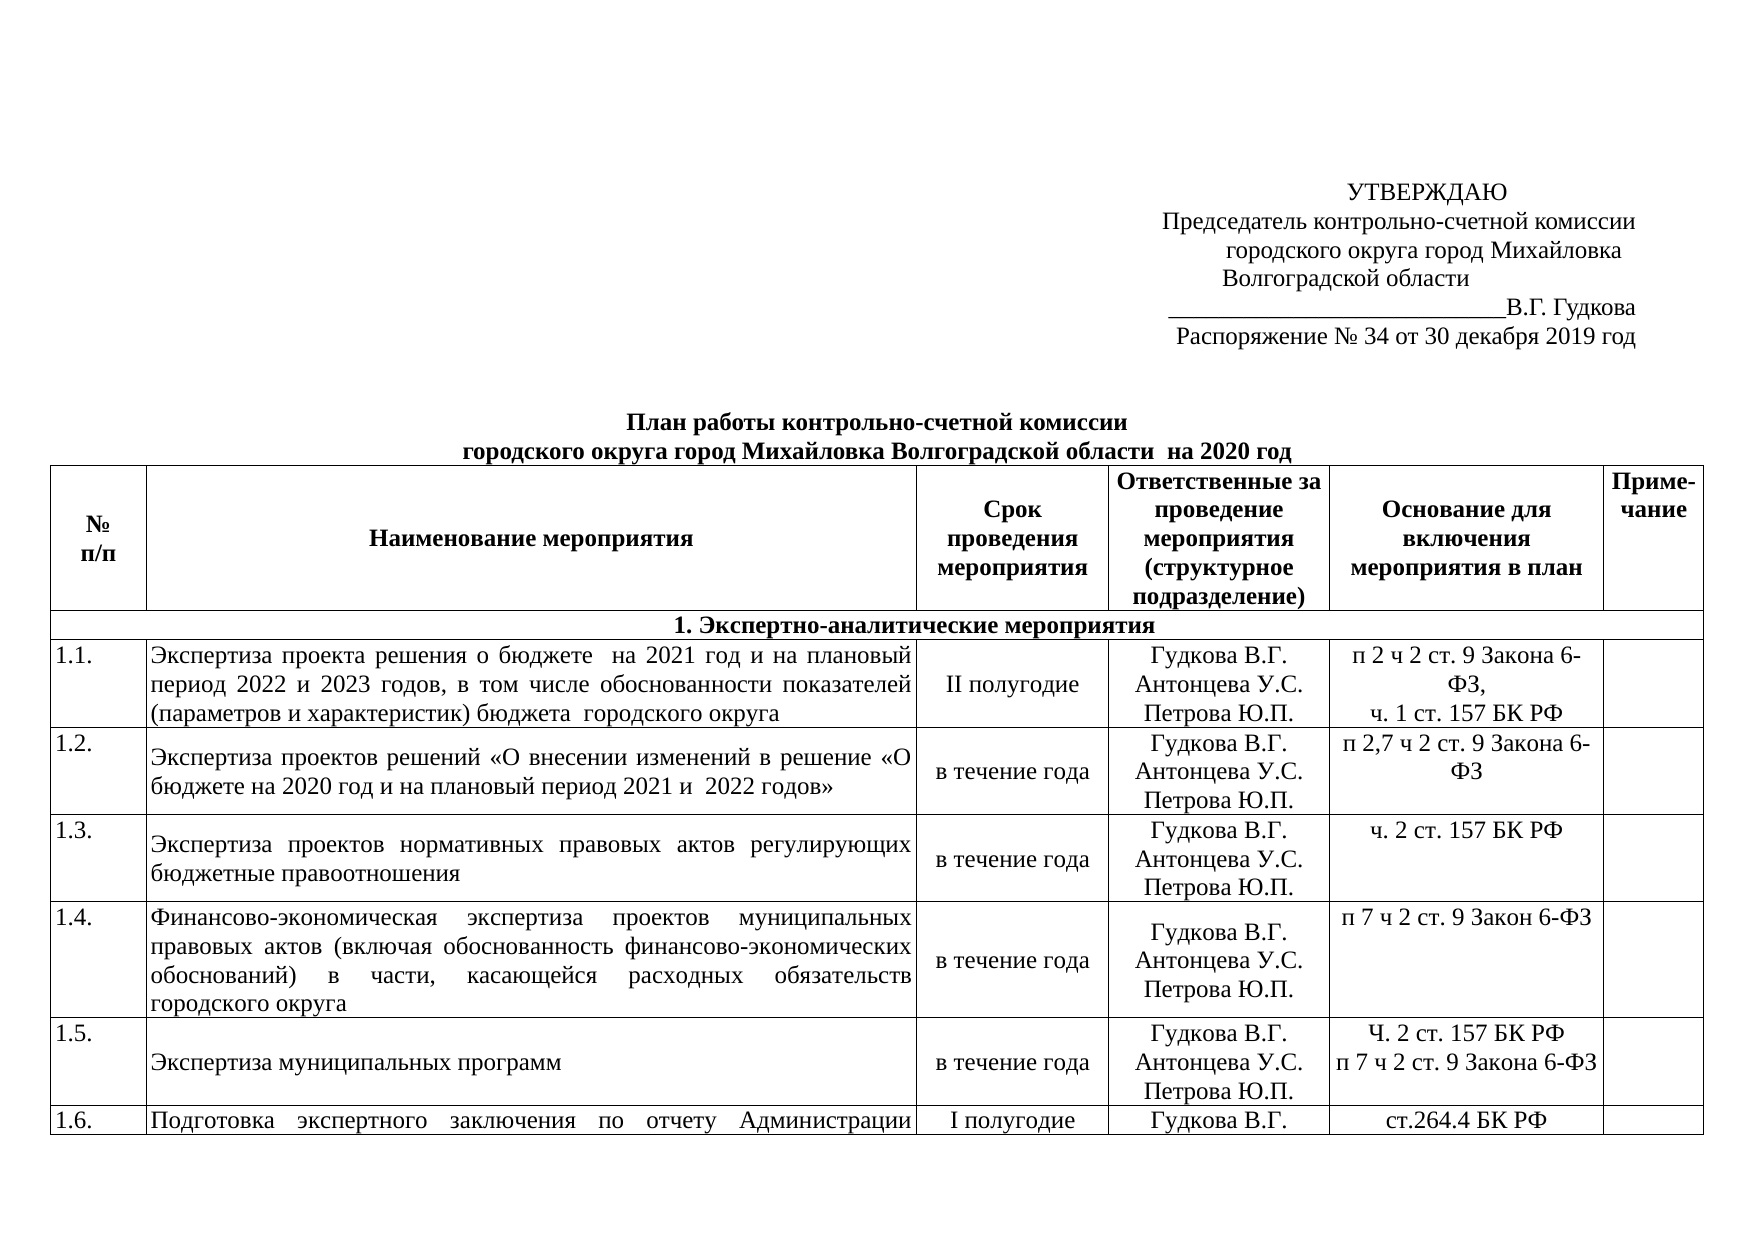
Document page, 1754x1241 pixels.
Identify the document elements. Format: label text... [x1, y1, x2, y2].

table_cell Гудкова В.Г. Антонцева У.С. Петрова Ю.П. [1109, 728, 1329, 814]
table_cell Экспертиза муниципальных программ [147, 1018, 916, 1104]
table_cell Гудкова В.Г. Антонцева У.С. Петрова Ю.П. [1109, 815, 1329, 901]
table_cell Экспертиза проекта решения о бюджете на 2021 год и на плановый период 2022 и 2023 годов, в том числе обоснованности показателей (параметров и характеристик) бюджета городского округа [147, 640, 916, 727]
table_cell I полугодие [917, 1106, 1108, 1134]
table_cell Экспертиза проектов нормативных правовых актов регулирующих бюджетные правоотношения [147, 815, 916, 901]
table_cell Гудкова В.Г. Антонцева У.С. Петрова Ю.П. [1109, 902, 1329, 1017]
text ___________________________В.Г. Гудкова [118, 292, 1636, 321]
table_cell в течение года [917, 902, 1108, 1017]
table_cell 1.2. [51, 728, 146, 814]
text План работы контрольно-счетной комиссии [118, 407, 1636, 436]
table_cell в течение года [917, 1018, 1108, 1104]
table_header Наименование мероприятия [147, 466, 916, 609]
text УТВЕРЖДАЮ [118, 177, 1636, 206]
table_cell [1604, 902, 1703, 1017]
text Распоряжение № 34 от 30 декабря 2019 год [118, 321, 1636, 350]
table_cell [1604, 728, 1703, 814]
table_header Ответственные за проведение мероприятия (структурное подразделение) [1109, 466, 1329, 609]
table_cell 1.5. [51, 1018, 146, 1104]
table_cell ч. 2 ст. 157 БК РФ [1330, 815, 1603, 901]
text Волгоградской области [118, 263, 1636, 292]
text городского округа город Михайловка Волгоградской области на 2020 год [118, 436, 1636, 465]
table_cell [1604, 1106, 1703, 1134]
table_header № п/п [51, 466, 146, 609]
table_cell 1.4. [51, 902, 146, 1017]
table_cell 1. Экспертно-аналитические мероприятия [51, 611, 1703, 639]
table_cell [1604, 1018, 1703, 1104]
table_cell [1604, 815, 1703, 901]
table_cell в течение года [917, 815, 1108, 901]
table_cell п 2,7 ч 2 ст. 9 Закона 6-ФЗ [1330, 728, 1603, 814]
table_cell [1604, 640, 1703, 727]
table_header Приме-чание [1604, 466, 1703, 609]
table_cell 1.6. [51, 1106, 146, 1134]
text городского округа город Михайловка [118, 235, 1636, 263]
table_cell Экспертиза проектов решений «О внесении изменений в решение «О бюджете на 2020 год и на плановый период 2021 и 2022 годов» [147, 728, 916, 814]
table_header Основание для включения мероприятия в план [1330, 466, 1603, 609]
table_cell Гудкова В.Г. Антонцева У.С. Петрова Ю.П. [1109, 1018, 1329, 1104]
table_cell Гудкова В.Г. Антонцева У.С. Петрова Ю.П. [1109, 640, 1329, 727]
table_cell Ч. 2 ст. 157 БК РФ п 7 ч 2 ст. 9 Закона 6-ФЗ [1330, 1018, 1603, 1104]
table_cell п 2 ч 2 ст. 9 Закона 6-ФЗ, ч. 1 ст. 157 БК РФ [1330, 640, 1603, 727]
table_cell II полугодие [917, 640, 1108, 727]
table_header Срок проведения мероприятия [917, 466, 1108, 609]
table_cell Финансово-экономическая экспертиза проектов муниципальных правовых актов (включая обоснованность финансово-экономических обоснований) в части, касающейся расходных обязательств городского округа [147, 902, 916, 1017]
table_cell п 7 ч 2 ст. 9 Закон 6-ФЗ [1330, 902, 1603, 1017]
table_cell Гудкова В.Г. Антонцева У.С. Петрова Ю.П. [1109, 1106, 1329, 1134]
table_cell 1.3. [51, 815, 146, 901]
table_cell 1.1. [51, 640, 146, 727]
text Председатель контрольно-счетной комиссии [118, 206, 1636, 235]
table_cell в течение года [917, 728, 1108, 814]
table_cell ст.264.4 БК РФ [1330, 1106, 1603, 1134]
